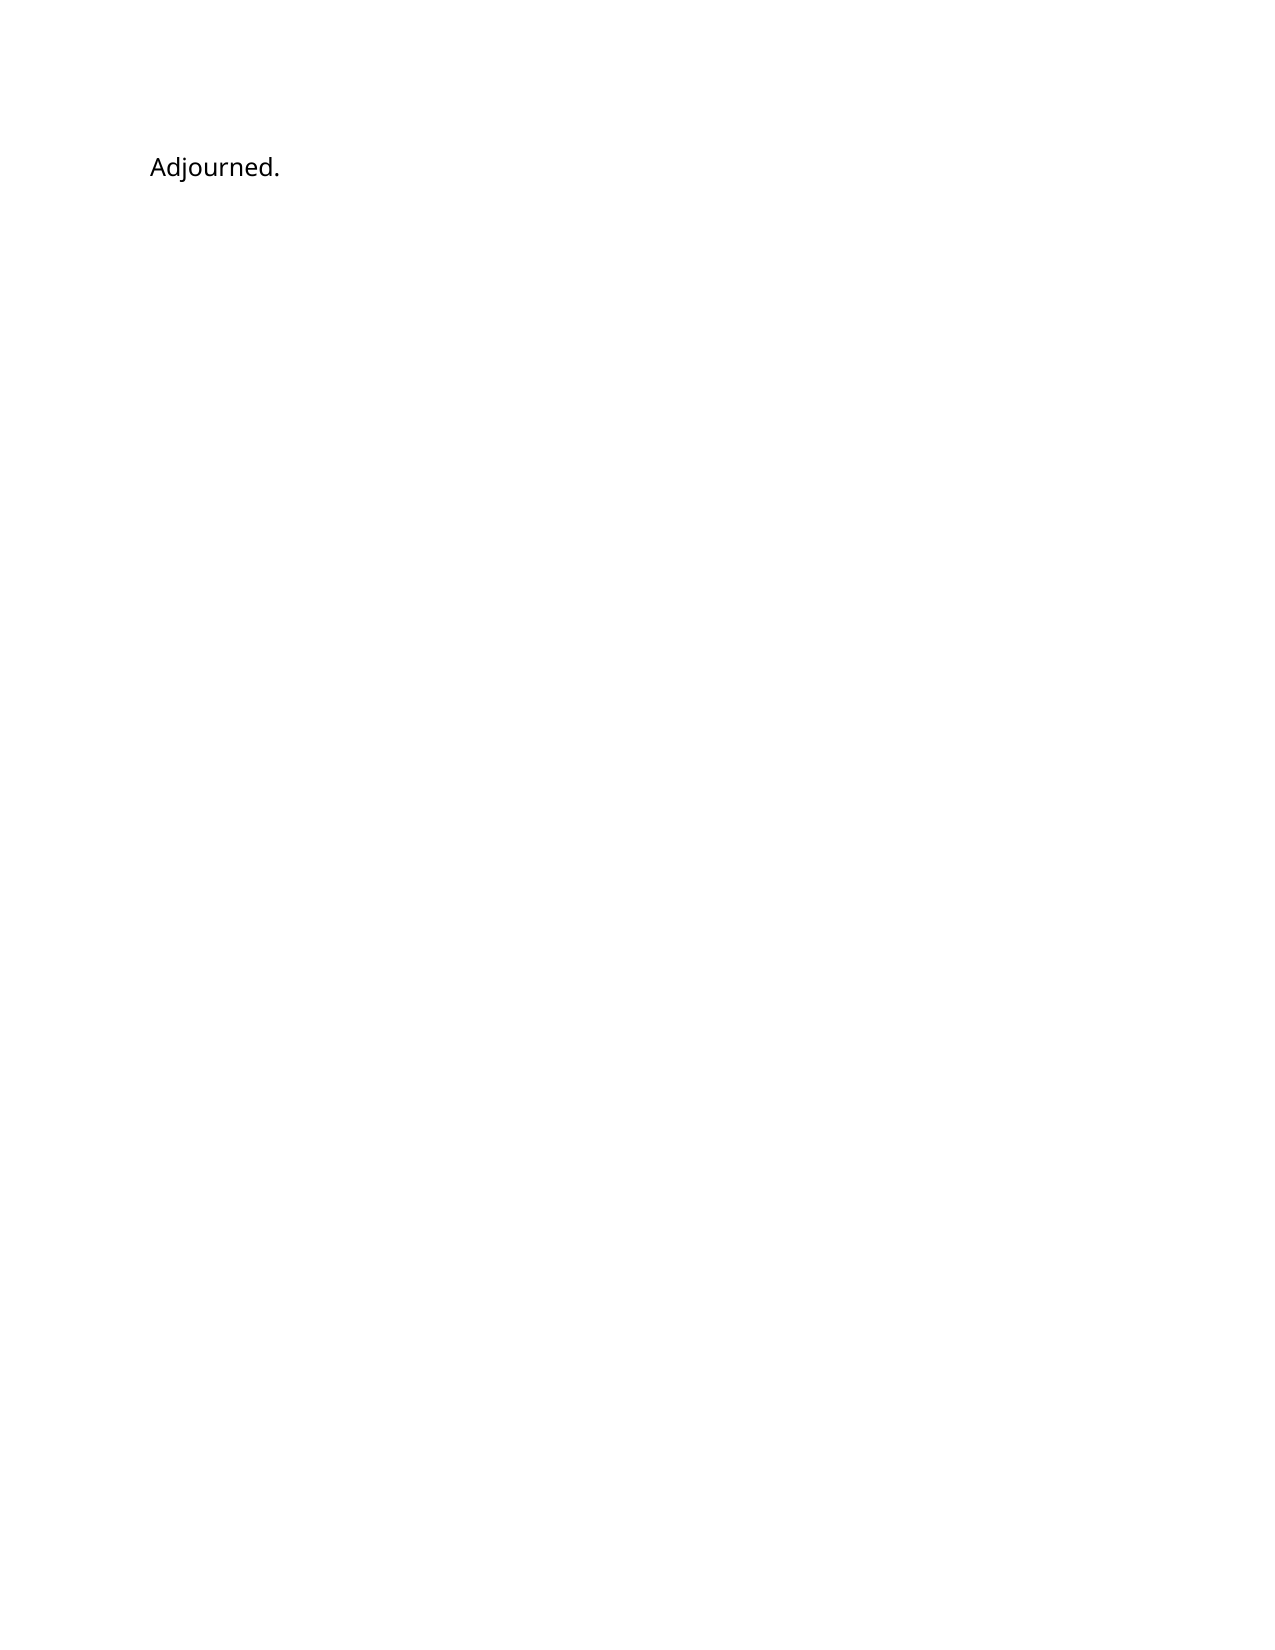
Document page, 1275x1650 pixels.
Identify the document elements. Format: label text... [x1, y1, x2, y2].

text Adjourned. [150, 150, 1125, 184]
